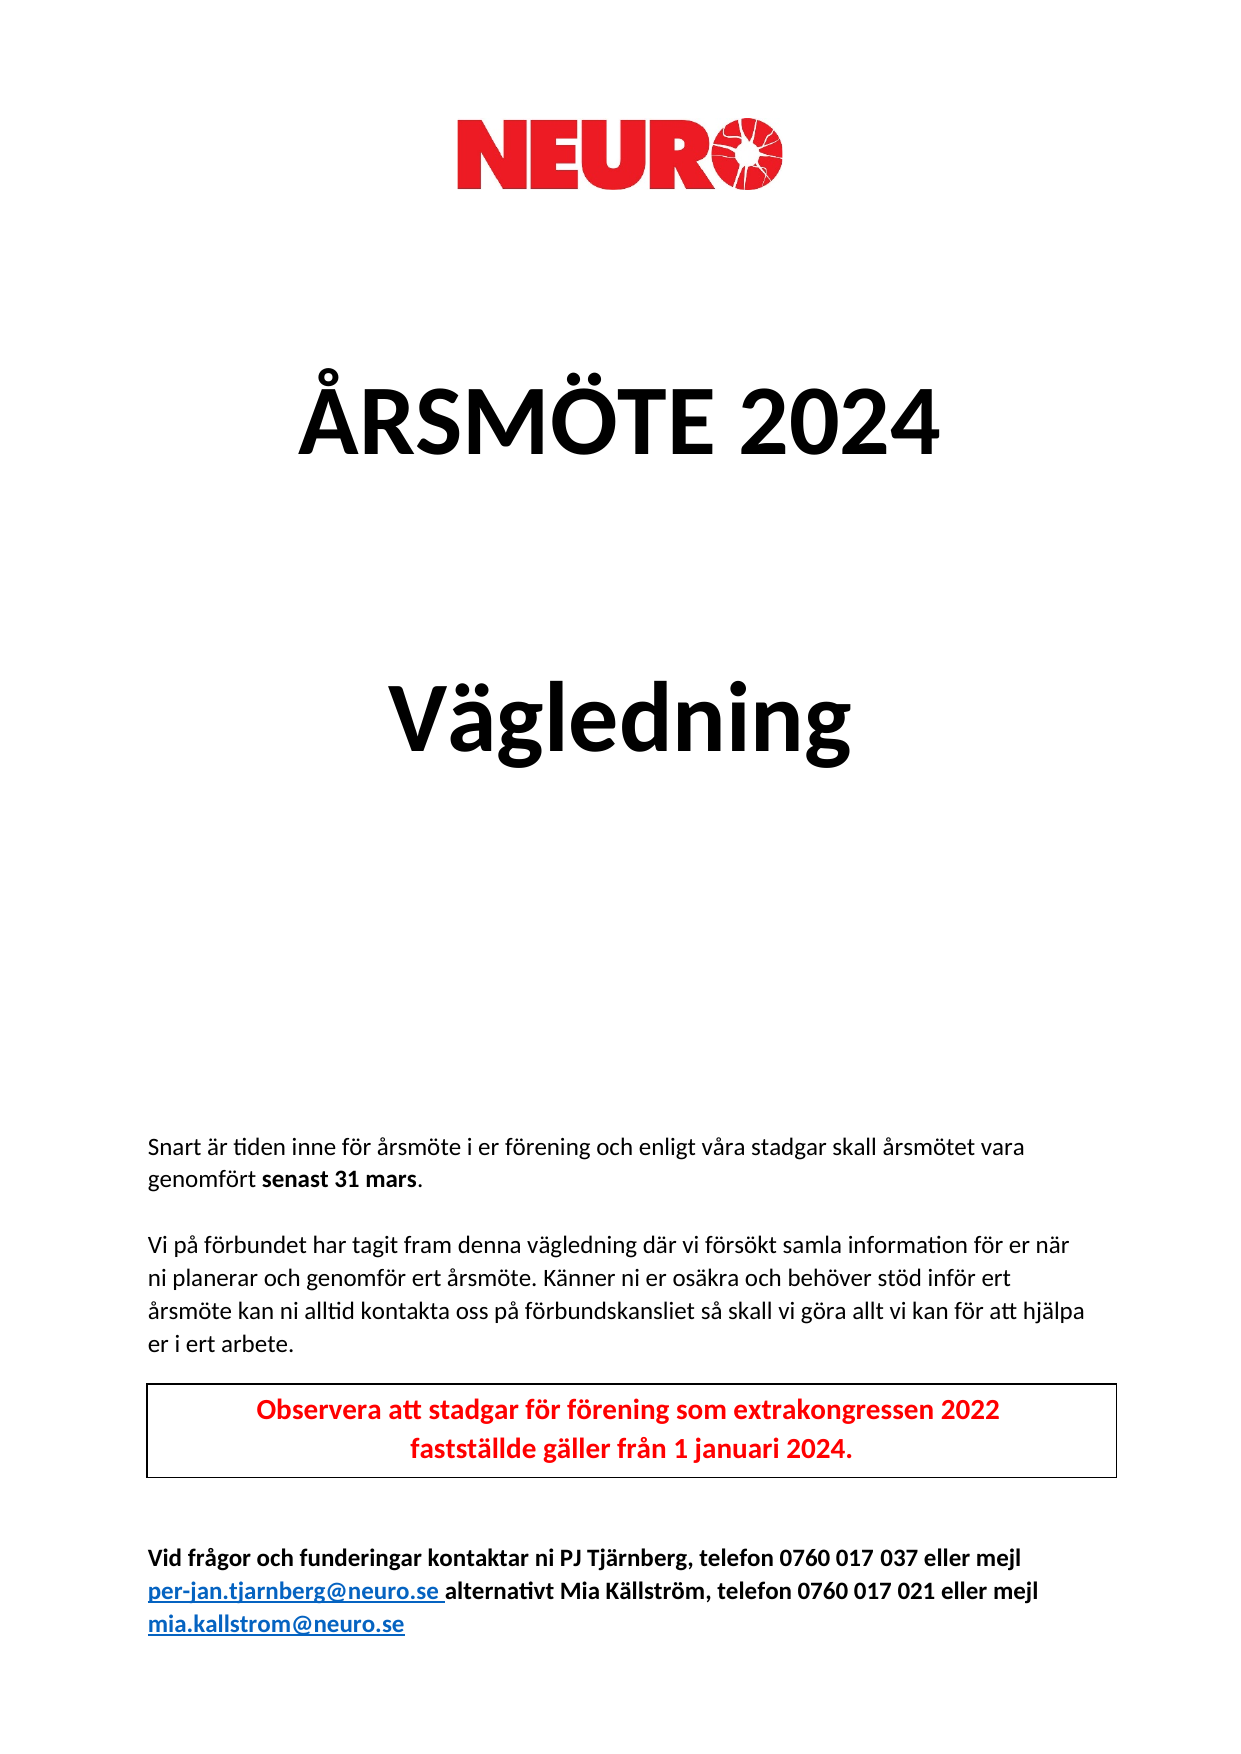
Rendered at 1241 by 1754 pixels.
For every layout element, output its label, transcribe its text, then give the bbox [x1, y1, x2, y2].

text ÅRSMÖTE 2024 [148, 357, 1093, 479]
text Vägledning [148, 654, 1093, 776]
text Vid frågor och funderingar kontaktar ni PJ Tjärnberg, telefon 0760 017 037 eller mejl per-jan.tjarnberg@neuro.se alternativt Mia Källström, telefon 0760 017 021 eller mejl mia.kallstrom@neuro.se [148, 1478, 1093, 1639]
picture [457, 118, 783, 190]
text Snart är tiden inne för årsmöte i er förening och enligt våra stadgar skall årsmötet vara genomfört senast 31 mars. Vi på förbundet har tagit fram denna vägledning där vi försökt samla information för er när ni planerar och genomför ert årsmöte. Känner ni er osäkra och behöver stöd inför ert årsmöte kan ni alltid kontakta oss på förbundskansliet så skall vi göra allt vi kan för att hjälpa er i ert arbete. [148, 1131, 1093, 1359]
